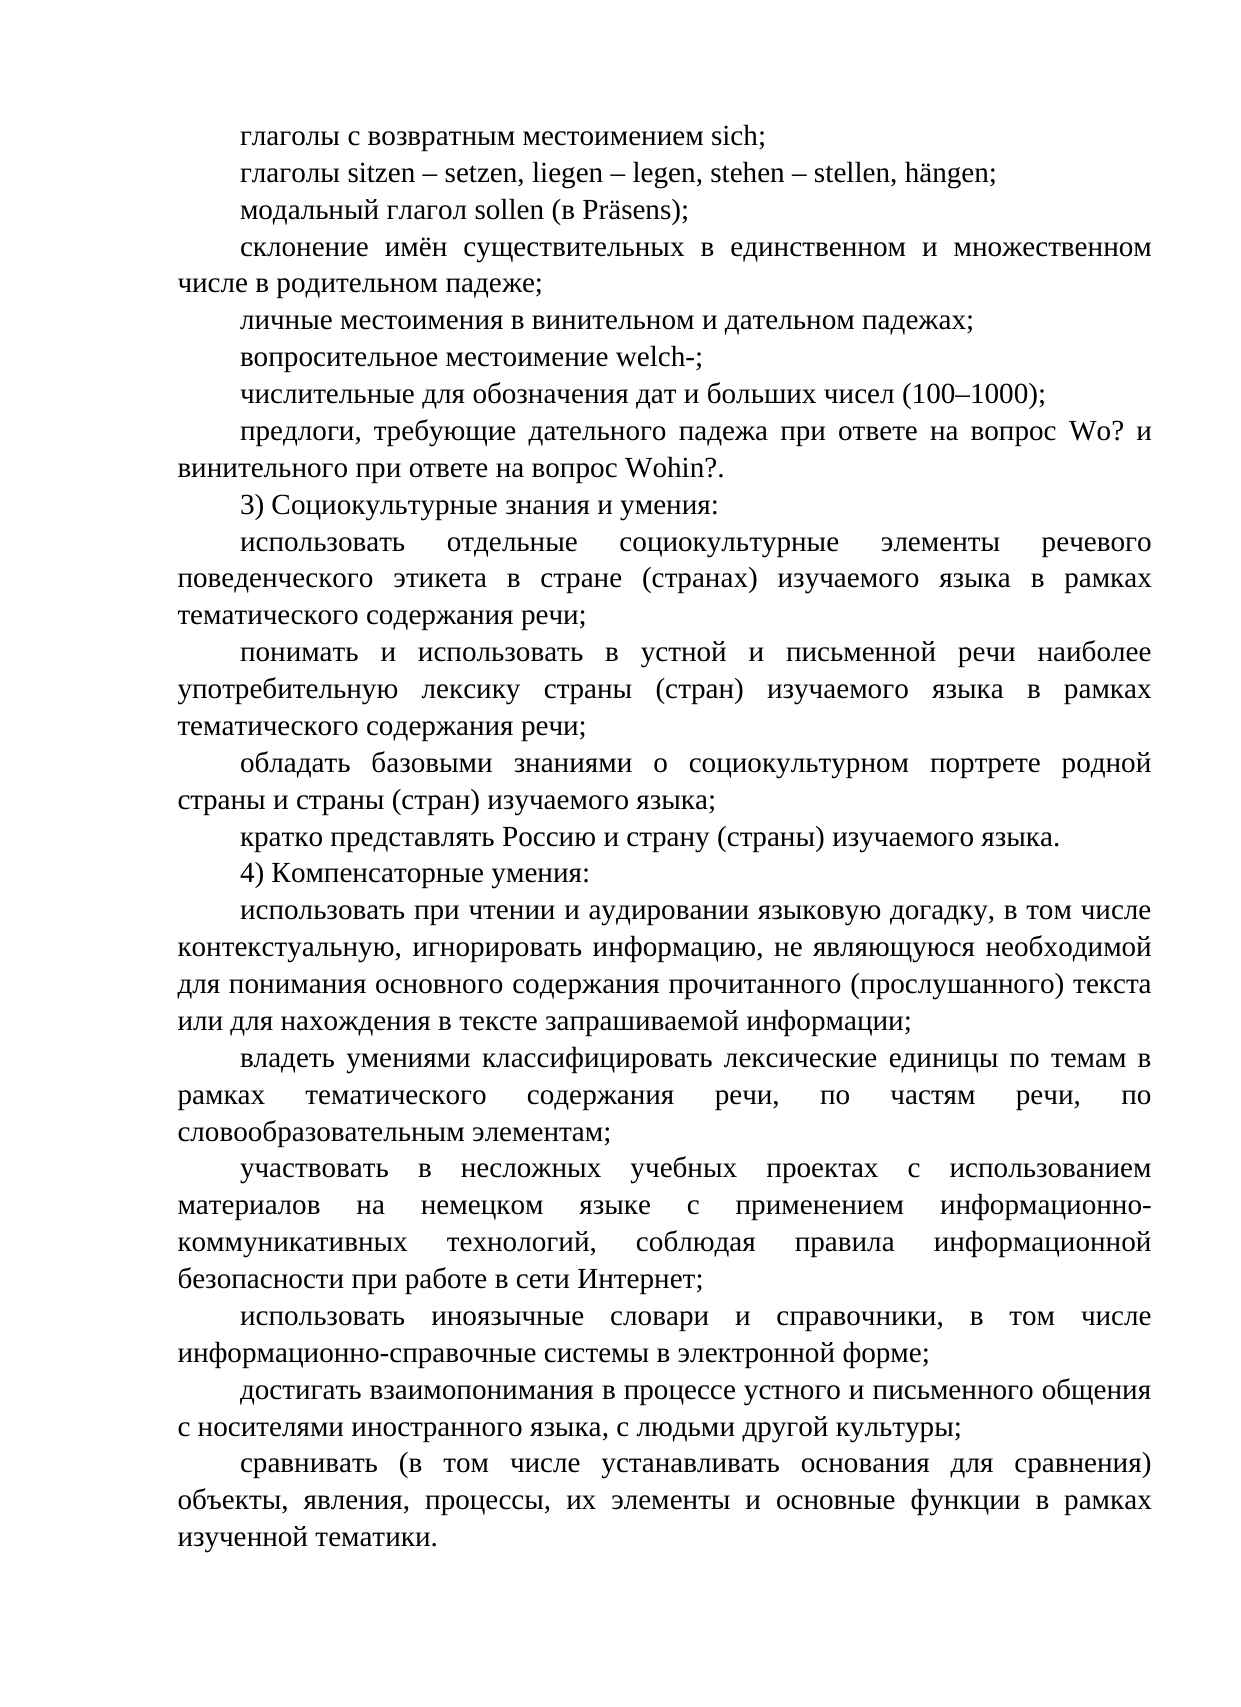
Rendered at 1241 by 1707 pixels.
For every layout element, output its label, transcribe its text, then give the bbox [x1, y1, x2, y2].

text модальный глагол sollen (в Präsens); [177, 192, 1152, 225]
text владеть умениями классифицировать лексические единицы по темам в рамках тематического содержания речи, по частям речи, по словообразовательным элементам; [177, 1040, 1152, 1147]
text кратко представлять Россию и страну (страны) изучаемого языка. [177, 819, 1152, 852]
text числительные для обозначения дат и больших чисел (100–1000); [177, 376, 1152, 410]
text предлоги, требующие дательного падежа при ответе на вопрос Wo? и винительного при ответе на вопрос Wohin?. [177, 413, 1152, 483]
text глаголы с возвратным местоимением sich; [177, 118, 1152, 152]
text использовать отдельные социокультурные элементы речевого поведенческого этикета в стране (странах) изучаемого языка в рамках тематического содержания речи; [177, 524, 1152, 631]
text личные местоимения в винительном и дательном падежах; [177, 302, 1152, 336]
text сравнивать (в том числе устанавливать основания для сравнения) объекты, явления, процессы, их элементы и основные функции в рамках изученной тематики. [177, 1446, 1152, 1553]
text достигать взаимопонимания в процессе устного и письменного общения с носителями иностранного языка, с людьми другой культуры; [177, 1372, 1152, 1442]
text глаголы sitzen – setzen, liegen – legen, stehen – stellen, hängen; [177, 155, 1152, 188]
text использовать иноязычные словари и справочники, в том числе информационно-справочные системы в электронной форме; [177, 1298, 1152, 1368]
text обладать базовыми знаниями о социокультурном портрете родной страны и страны (стран) изучаемого языка; [177, 745, 1152, 815]
text использовать при чтении и аудировании языковую догадку, в том числе контекстуальную, игнорировать информацию, не являющуюся необходимой для понимания основного содержания прочитанного (прослушанного) текста или для нахождения в тексте запрашиваемой информации; [177, 892, 1152, 1037]
text участвовать в несложных учебных проектах с использованием материалов на немецком языке с применением информационно-коммуникативных технологий, соблюдая правила информационной безопасности при работе в сети Интернет; [177, 1151, 1152, 1295]
text склонение имён существительных в единственном и множественном числе в родительном падеже; [177, 229, 1152, 299]
text 3) Социокультурные знания и умения: [177, 487, 1152, 520]
text 4) Компенсаторные умения: [177, 856, 1152, 889]
text понимать и использовать в устной и письменной речи наиболее употребительную лексику страны (стран) изучаемого языка в рамках тематического содержания речи; [177, 634, 1152, 742]
text вопросительное местоимение welch-; [177, 339, 1152, 373]
